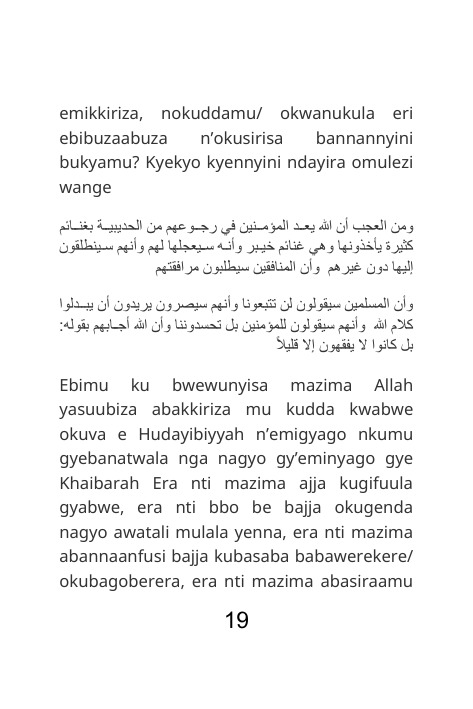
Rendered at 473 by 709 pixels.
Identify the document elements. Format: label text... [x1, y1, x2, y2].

text وأن المسلمين سيقولون لن تتبعونا وأنهم سيصرون يريدون أن يبدلوا كلام الله وأنهم سيقولون للمؤمنين بل تحسدوننا وأن الله أجابهم بقوله: بل كانوا لا يفقهون إلا قليلاً [59, 295, 413, 355]
text ومن العجب أن الله يعد المؤمنين في رجوعهم من الحديبية بغنائم كثيرة يأخذونها وهي غنائم خيبر وأنه سيعجلها لهم وأنهم سينطلقون إليها دون غيرهم وأن المنافقين سيطلبون مرافقتهم [59, 216, 413, 277]
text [59, 373, 413, 592]
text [59, 102, 413, 198]
